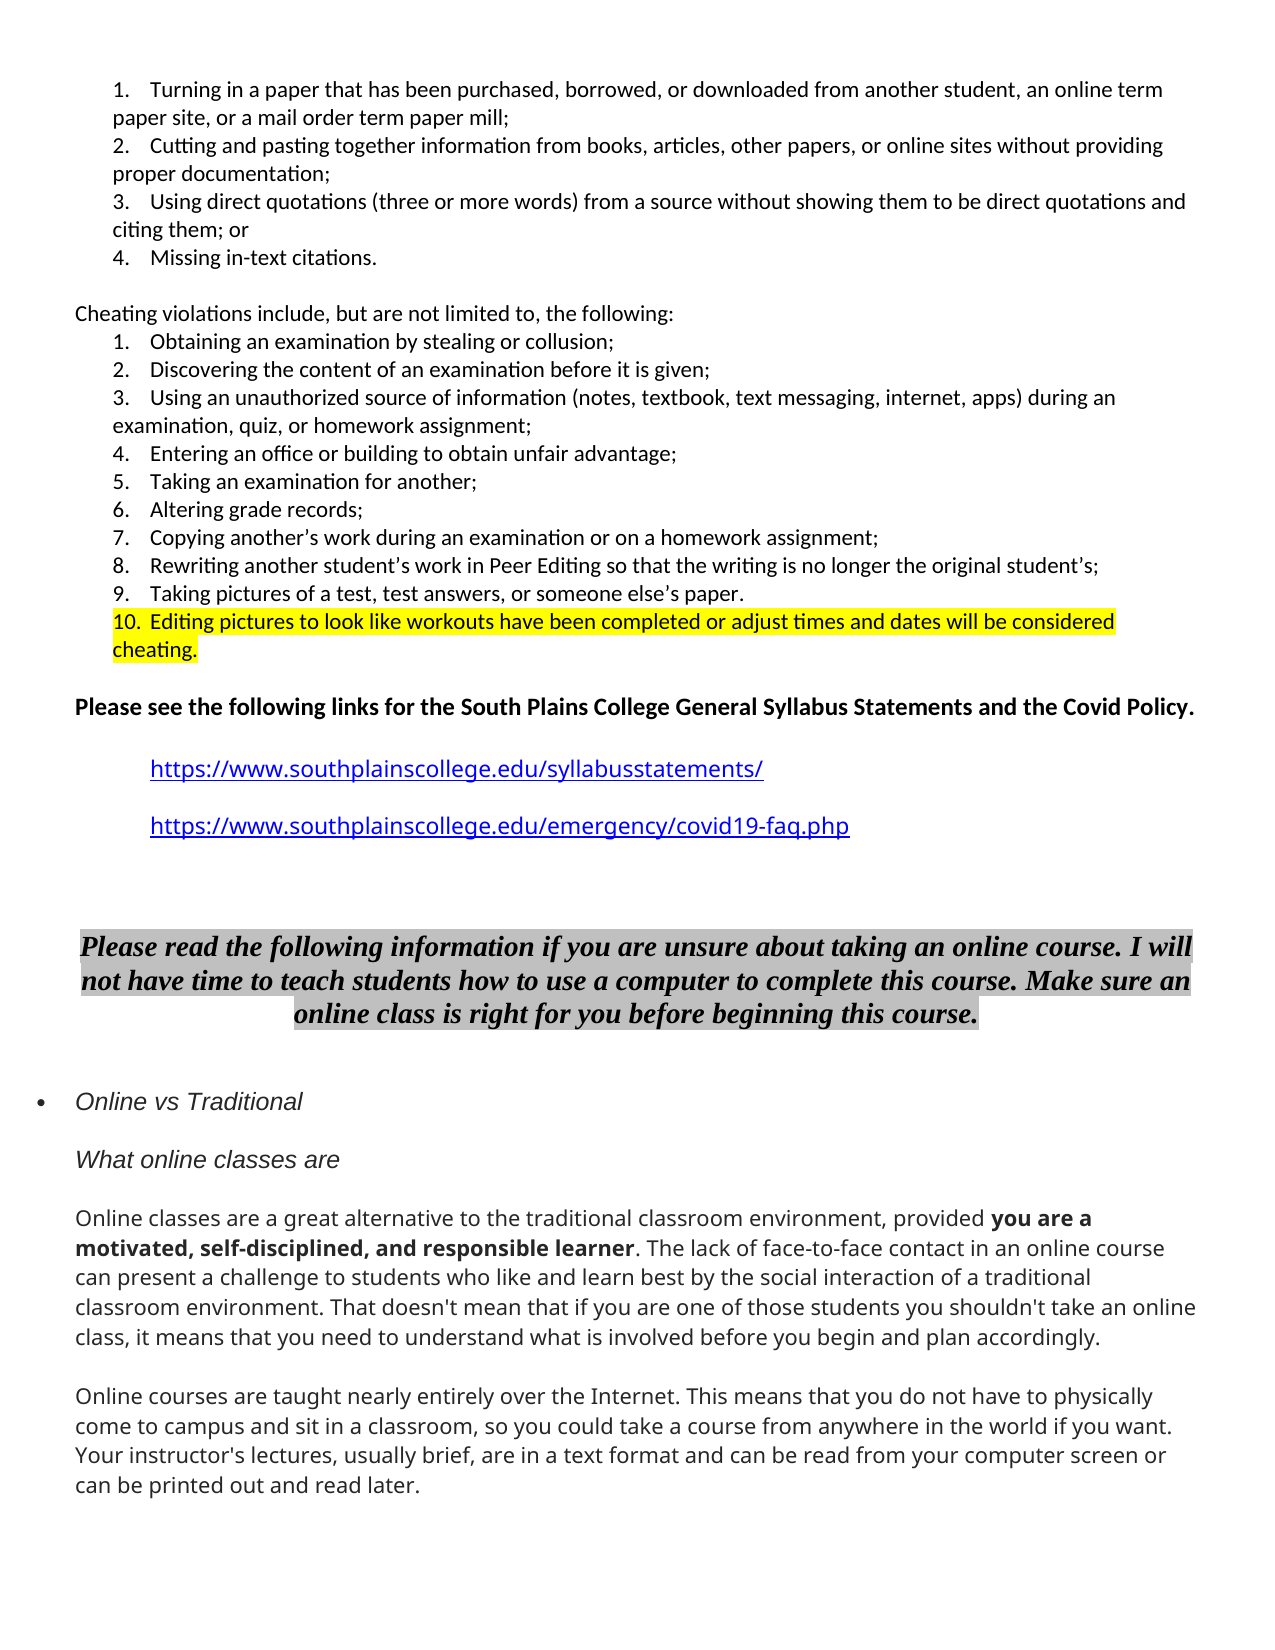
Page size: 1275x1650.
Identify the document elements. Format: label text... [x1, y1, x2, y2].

text https://www.southplainscollege.edu/syllabusstatements/ [75, 753, 1200, 784]
text Please see the following links for the South Plains College General Syllabus Statements and the Covid Policy. [75, 691, 1200, 722]
text https://www.southplainscollege.edu/emergency/covid19-faq.php [75, 810, 1200, 841]
subtitle What online classes are [75, 1145, 1200, 1174]
list Copying another’s work during an examination or on a homework assignment; [112, 523, 1200, 551]
list Taking pictures of a test, test answers, or someone else’s paper. [112, 579, 1200, 607]
list Turning in a paper that has been purchased, borrowed, or downloaded from another student, an online term paper site, or a mail order term paper mill; [112, 75, 1200, 131]
list Obtaining an examination by stealing or collusion; [112, 327, 1200, 355]
text Please read the following information if you are unsure about taking an online course. I will not have time to teach students how to use a computer to complete this course. Make sure an online class is right for you before beginning this course. [75, 929, 294, 1030]
list Using an unauthorized source of information (notes, textbook, text messaging, internet, apps) during an examination, quiz, or homework assignment; [112, 383, 1200, 439]
subtitle Online vs Traditional [37, 1087, 1200, 1116]
text Online courses are taught nearly entirely over the Internet. This means that you do not have to physically come to campus and sit in a classroom, so you could take a course from anywhere in the world if you want. Your instructor's lectures, usually brief, are in a text format and can be read from your computer screen or can be printed out and read later. [75, 1381, 1200, 1500]
list Taking an examination for another; [112, 467, 1200, 495]
list Discovering the content of an examination before it is given; [112, 355, 1200, 383]
list Using direct quotations (three or more words) from a source without showing them to be direct quotations and citing them; or [112, 187, 1200, 243]
text Cheating violations include, but are not limited to, the following: [75, 299, 1200, 327]
list Rewriting another student’s work in Peer Editing so that the writing is no longer the original student’s; [112, 551, 1200, 579]
text Please read the following information if you are unsure about taking an online course. I will not have time to teach students how to use a computer to complete this course. Make sure an online class is right for you before beginning this course. [979, 929, 1200, 1030]
list Missing in-text citations. [112, 243, 1200, 271]
list Altering grade records; [112, 495, 1200, 523]
text Online classes are a great alternative to the traditional classroom environment, provided you are a motivated, self-disciplined, and responsible learner. The lack of face-to-face contact in an online course can present a challenge to students who like and learn best by the social interaction of a traditional classroom environment. That doesn't mean that if you are one of those students you shouldn't take an online class, it means that you need to understand what is involved before you begin and plan accordingly. [75, 1203, 1200, 1352]
list Cutting and pasting together information from books, articles, other papers, or online sites without providing proper documentation; [112, 131, 1200, 187]
list Entering an office or building to obtain unfair advantage; [112, 439, 1200, 467]
list Editing pictures to look like workouts have been completed or adjust times and dates will be considered cheating. [112, 607, 1200, 663]
